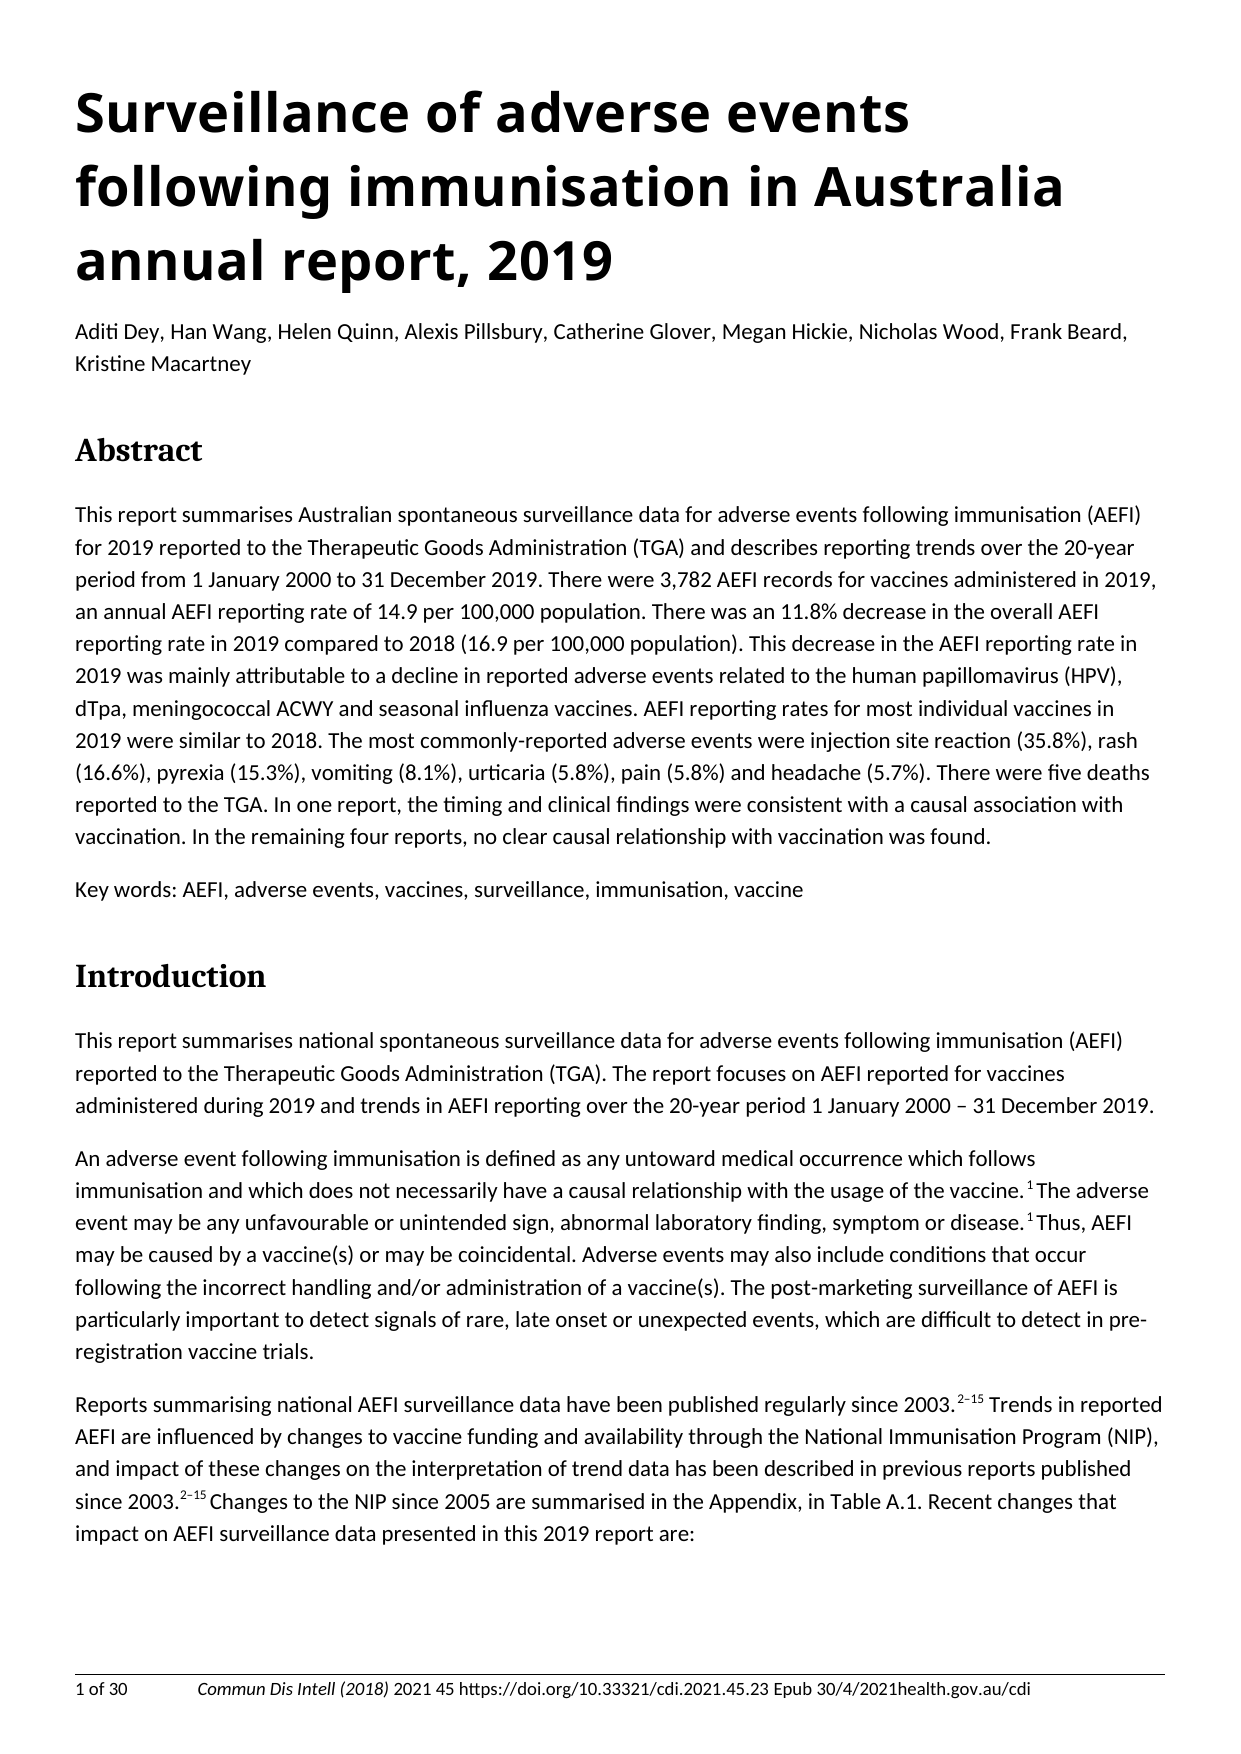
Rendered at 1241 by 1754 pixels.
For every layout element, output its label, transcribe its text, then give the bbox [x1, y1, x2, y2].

text This report summarises national spontaneous surveillance data for adverse events following immunisation (AEFI) reported to the Therapeutic Goods Administration (TGA). The report focuses on AEFI reported for vaccines administered during 2019 and trends in AEFI reporting over the 20-year period 1 January 2000 – 31 December 2019. [75, 1027, 1165, 1119]
title Surveillance of adverse events following immunisation in Australia annual report, 2019 [75, 75, 1165, 296]
subtitle Introduction [75, 958, 1165, 996]
text This report summarises Australian spontaneous surveillance data for adverse events following immunisation (AEFI) for 2019 reported to the Therapeutic Goods Administration (TGA) and describes reporting trends over the 20-year period from 1 January 2000 to 31 December 2019. There were 3,782 AEFI records for vaccines administered in 2019, an annual AEFI reporting rate of 14.9 per 100,000 population. There was an 11.8% decrease in the overall AEFI reporting rate in 2019 compared to 2018 (16.9 per 100,000 population). This decrease in the AEFI reporting rate in 2019 was mainly attributable to a decline in reported adverse events related to the human papillomavirus (HPV), dTpa, meningococcal ACWY and seasonal influenza vaccines. AEFI reporting rates for most individual vaccines in 2019 were similar to 2018. The most commonly-reported adverse events were injection site reaction (35.8%), rash (16.6%), pyrexia (15.3%), vomiting (8.1%), urticaria (5.8%), pain (5.8%) and headache (5.7%). There were five deaths reported to the TGA. In one report, the timing and clinical findings were consistent with a causal association with vaccination. In the remaining four reports, no clear causal relationship with vaccination was found. [75, 501, 1165, 850]
subtitle Abstract [75, 431, 1165, 470]
text An adverse event following immunisation is defined as any untoward medical occurrence which follows immunisation and which does not necessarily have a causal relationship with the usage of the vaccine.1 The adverse event may be any unfavourable or unintended sign, abnormal laboratory finding, symptom or disease.1 Thus, AEFI may be caused by a vaccine(s) or may be coincidental. Adverse events may also include conditions that occur following the incorrect handling and/or administration of a vaccine(s). The post-marketing surveillance of AEFI is particularly important to detect signals of rare, late onset or unexpected events, which are difficult to detect in pre-registration vaccine trials. [75, 1144, 1165, 1365]
text Key words: AEFI, adverse events, vaccines, surveillance, immunisation, vaccine [75, 875, 1165, 903]
text Aditi Dey, Han Wang, Helen Quinn, Alexis Pillsbury, Catherine Glover, Megan Hickie, Nicholas Wood, Frank Beard, Kristine Macartney [75, 317, 1165, 377]
text Reports summarising national AEFI surveillance data have been published regularly since 2003.2–15 Trends in reported AEFI are influenced by changes to vaccine funding and availability through the National Immunisation Program (NIP), and impact of these changes on the interpretation of trend data has been described in previous reports published since 2003.2–15 Changes to the NIP since 2005 are summarised in the Appendix, in Table A.1. Recent changes that impact on AEFI surveillance data presented in this 2019 report are: [75, 1390, 1165, 1547]
